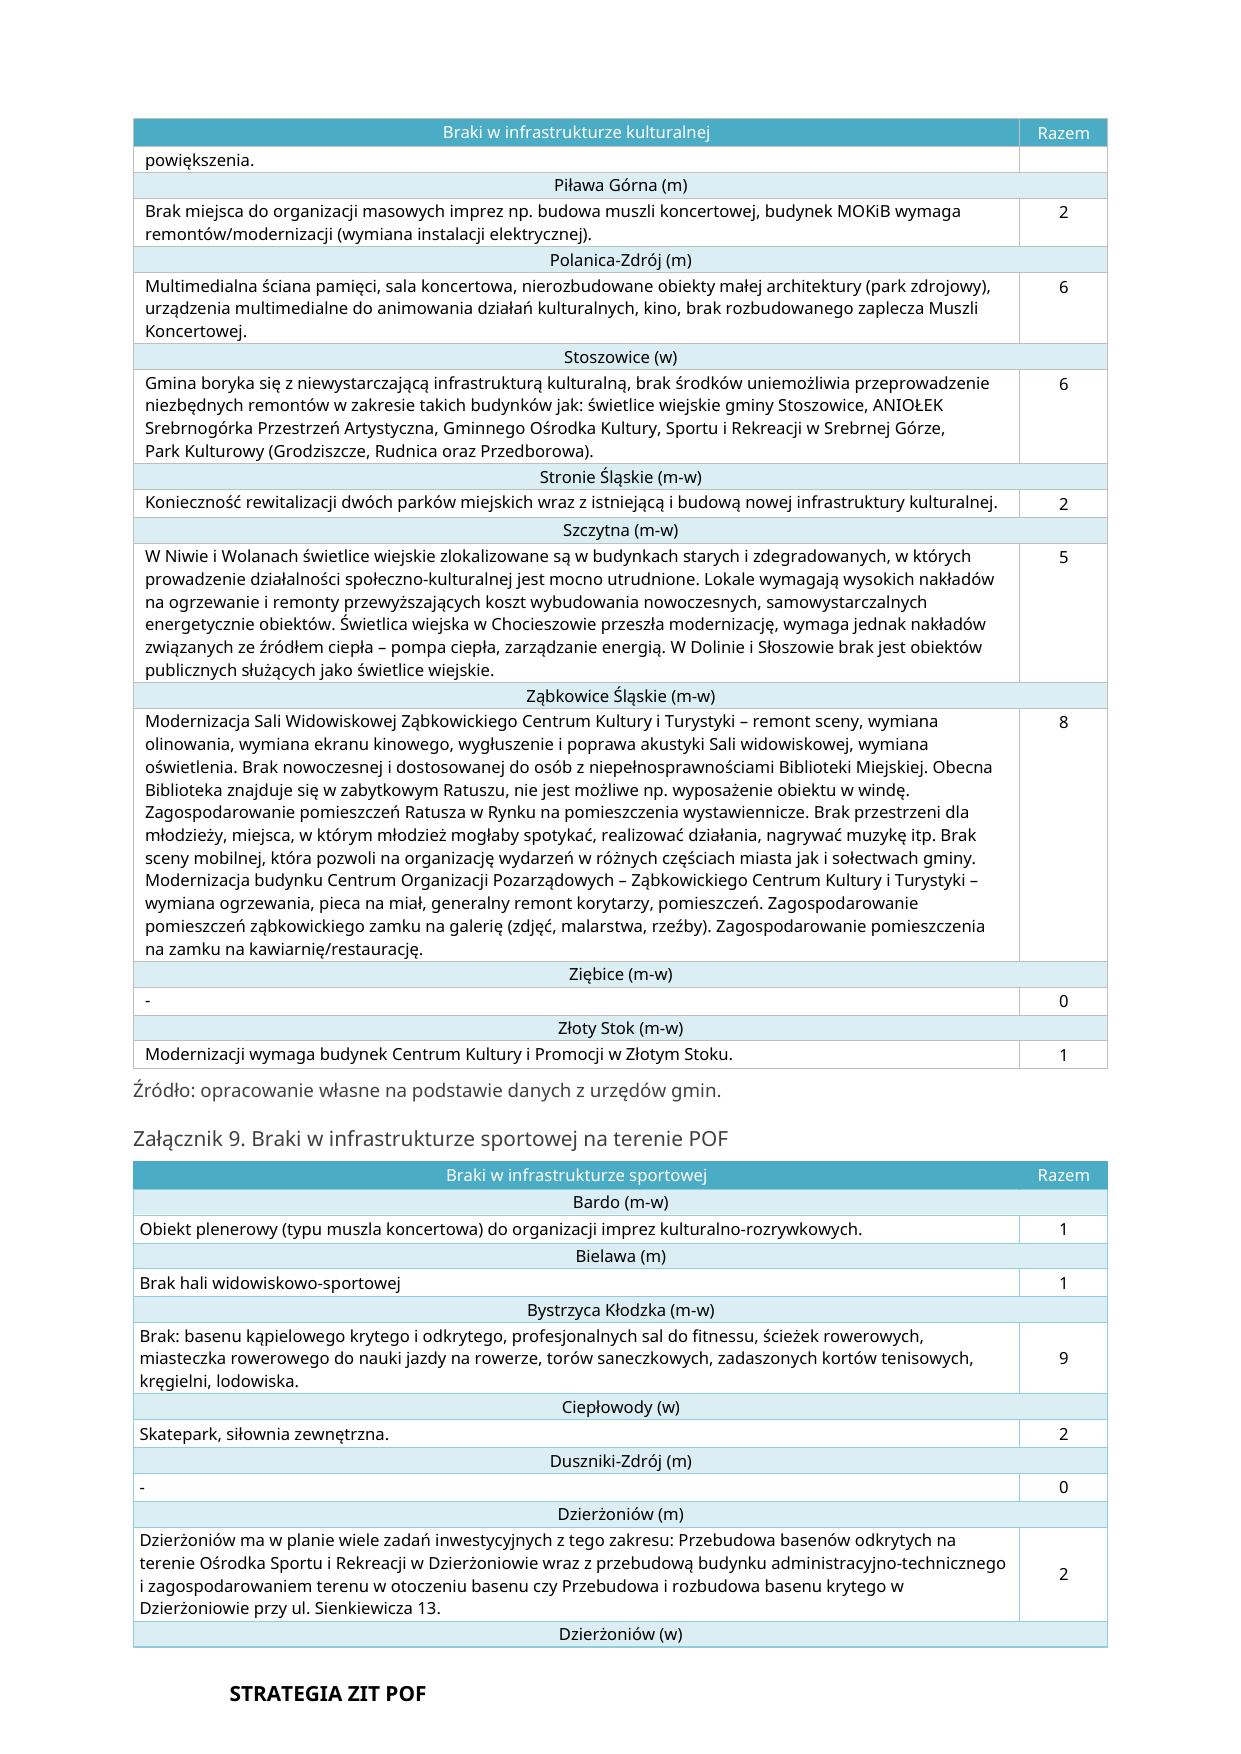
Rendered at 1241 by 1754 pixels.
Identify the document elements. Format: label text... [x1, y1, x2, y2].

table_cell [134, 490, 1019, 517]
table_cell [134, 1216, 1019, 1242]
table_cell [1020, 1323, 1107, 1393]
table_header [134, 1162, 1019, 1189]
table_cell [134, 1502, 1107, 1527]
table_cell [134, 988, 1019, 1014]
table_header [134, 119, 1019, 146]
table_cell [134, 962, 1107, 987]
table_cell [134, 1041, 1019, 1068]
text Załącznik . Braki w infrastrukturze sportowej na terenie POF [133, 1124, 1107, 1152]
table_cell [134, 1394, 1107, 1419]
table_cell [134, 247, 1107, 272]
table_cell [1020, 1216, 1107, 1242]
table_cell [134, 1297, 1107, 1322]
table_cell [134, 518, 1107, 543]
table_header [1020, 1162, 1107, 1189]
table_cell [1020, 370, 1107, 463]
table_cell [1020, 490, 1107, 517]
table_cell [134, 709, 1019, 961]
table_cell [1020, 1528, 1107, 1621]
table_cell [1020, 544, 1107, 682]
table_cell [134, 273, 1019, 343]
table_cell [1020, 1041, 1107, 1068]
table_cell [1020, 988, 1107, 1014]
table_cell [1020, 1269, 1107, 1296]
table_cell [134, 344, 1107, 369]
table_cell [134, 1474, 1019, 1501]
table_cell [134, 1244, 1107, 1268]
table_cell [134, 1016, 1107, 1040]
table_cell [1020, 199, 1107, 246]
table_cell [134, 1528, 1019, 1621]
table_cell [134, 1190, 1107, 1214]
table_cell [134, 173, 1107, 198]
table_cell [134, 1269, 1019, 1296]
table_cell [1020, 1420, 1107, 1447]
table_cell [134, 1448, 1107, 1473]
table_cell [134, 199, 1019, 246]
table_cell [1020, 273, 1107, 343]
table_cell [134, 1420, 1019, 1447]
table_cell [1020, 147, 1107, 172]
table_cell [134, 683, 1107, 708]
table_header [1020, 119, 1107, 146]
text Źródło: opracowanie własne na podstawie danych z urzędów gmin. [133, 1078, 1107, 1103]
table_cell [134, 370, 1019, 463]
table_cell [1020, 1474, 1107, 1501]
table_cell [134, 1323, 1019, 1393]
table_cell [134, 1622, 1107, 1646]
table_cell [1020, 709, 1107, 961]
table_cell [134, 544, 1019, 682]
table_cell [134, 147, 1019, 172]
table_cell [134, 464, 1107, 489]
